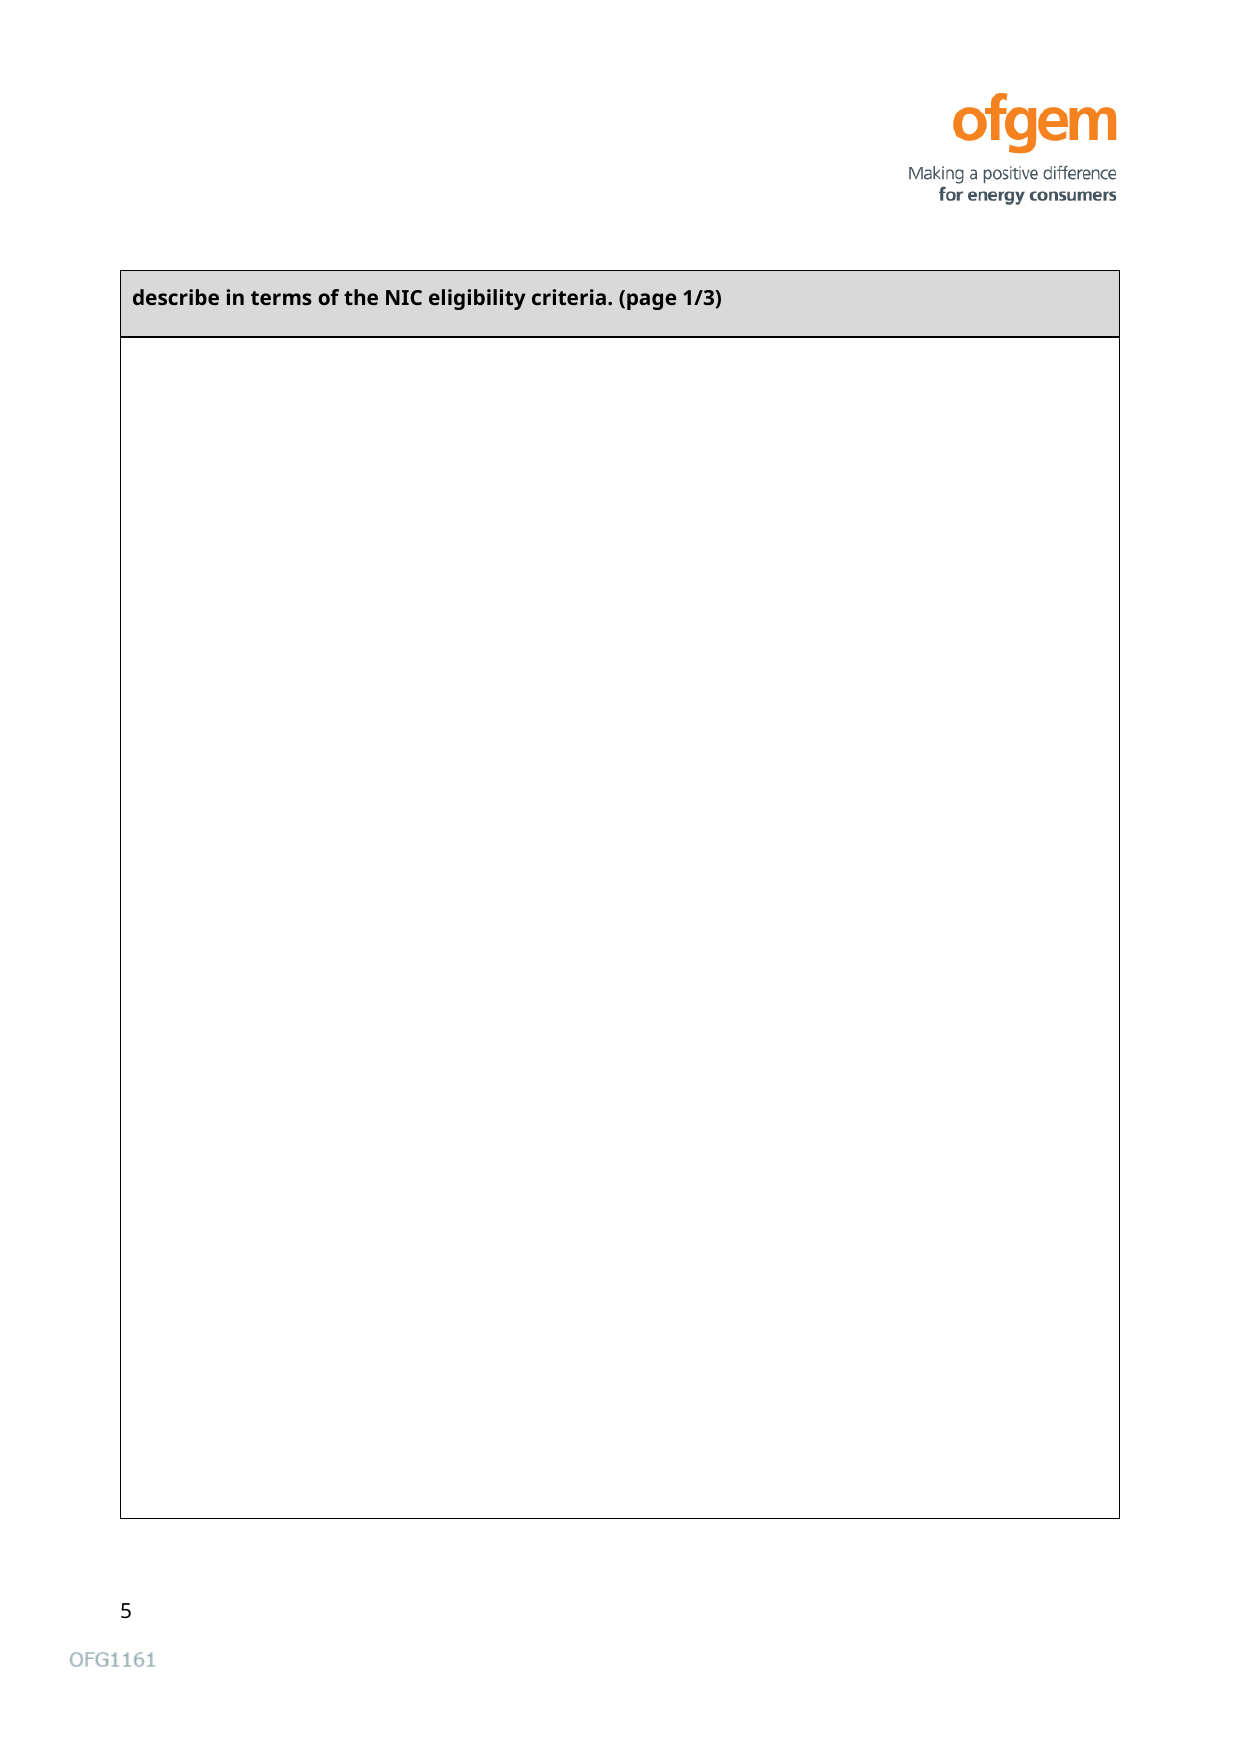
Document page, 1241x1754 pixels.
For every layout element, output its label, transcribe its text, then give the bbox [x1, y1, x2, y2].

picture [64, 1646, 163, 1676]
table_cell [121, 338, 1119, 1518]
picture [884, 75, 1140, 224]
